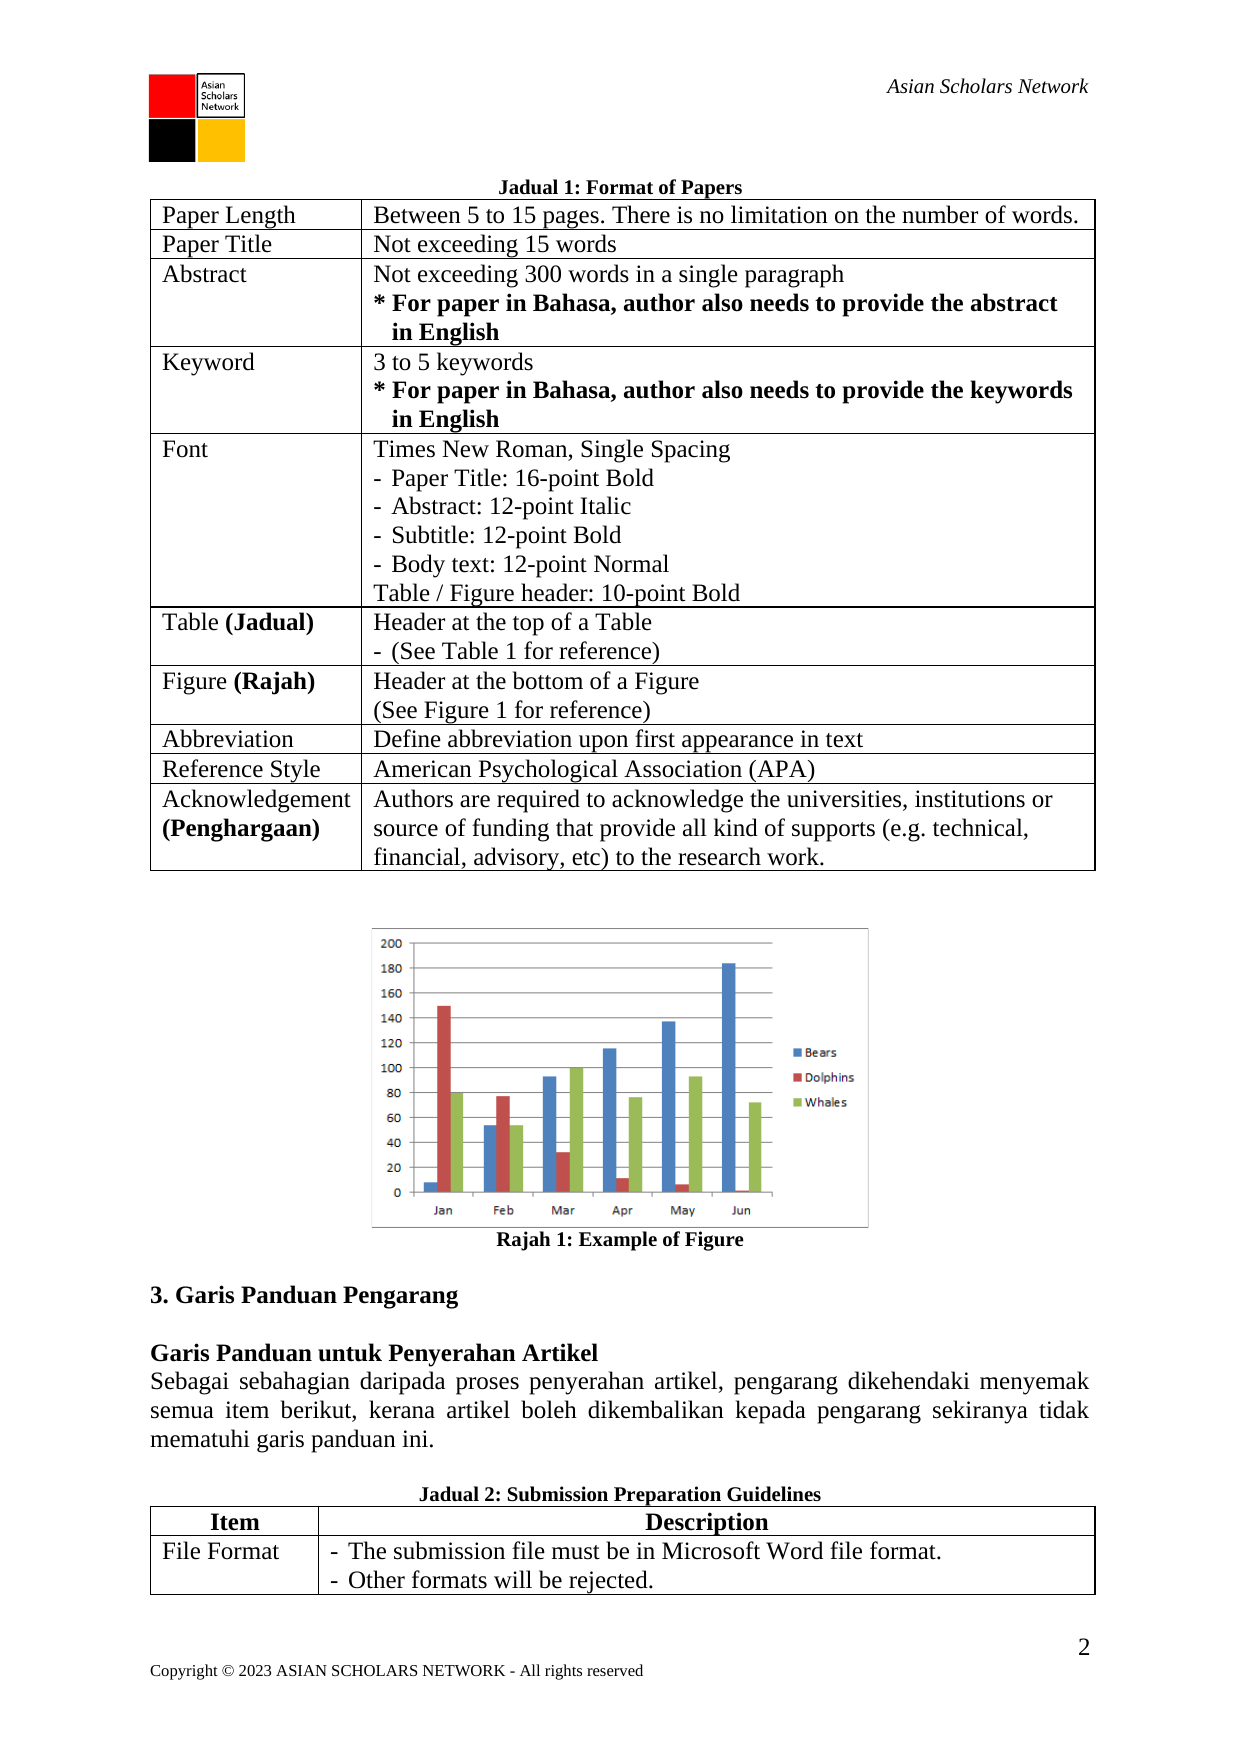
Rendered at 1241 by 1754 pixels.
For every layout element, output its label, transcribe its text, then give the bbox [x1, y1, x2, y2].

text Jadual 1: Format of Papers [150, 175, 1090, 199]
picture [148, 73, 253, 162]
table_cell Paper Title [151, 230, 361, 258]
table_cell Font [151, 434, 361, 606]
text 3. Garis Panduan Pengarang [150, 1280, 1090, 1309]
table_cell Authors are required to acknowledge the universities, institutions or source of funding that provide all kind of supports (e.g. technical, financial, advisory, etc) to the research work. [362, 784, 1094, 870]
table_cell Times New Roman, Single Spacing Paper Title: 16-point Bold Abstract: 12-point Italic Subtitle: 12-point Bold Body text: 12-point Normal Table / Figure header: 10-point Bold [362, 434, 1094, 606]
text Rajah 1: Example of Figure [150, 1227, 1090, 1251]
table_cell Table (Jadual) [151, 608, 361, 665]
table_cell Acknowledgement (Penghargaan) [151, 784, 361, 870]
table_cell Figure (Rajah) [151, 666, 361, 723]
picture [371, 928, 869, 1228]
table_header Item [151, 1507, 318, 1535]
table_cell Keyword [151, 347, 361, 433]
text Sebagai sebahagian daripada proses penyerahan artikel, pengarang dikehendaki menyemak semua item berikut, kerana artikel boleh dikembalikan kepada pengarang sekiranya tidak mematuhi garis panduan ini. [150, 1366, 1090, 1453]
text Jadual 2: Submission Preparation Guidelines [150, 1481, 1090, 1506]
table_cell Not exceeding 300 words in a single paragraph * For paper in Bahasa, author also needs to provide the abstract in English [362, 259, 1094, 346]
table_header Paper Length [151, 200, 361, 228]
table_cell Not exceeding 15 words [362, 230, 1094, 258]
table_cell Define abbreviation upon first appearance in text [362, 725, 1094, 753]
table_header Between 5 to 15 pages. There is no limitation on the number of words. [362, 200, 1094, 228]
table_cell The submission file must be in Microsoft Word file format. Other formats will be rejected. [319, 1536, 1094, 1594]
table_cell Abstract [151, 259, 361, 346]
table_header Description [319, 1507, 1094, 1535]
table_cell Abbreviation [151, 725, 361, 753]
table_cell 3 to 5 keywords * For paper in Bahasa, author also needs to provide the keywords in English [362, 347, 1094, 433]
table_cell Header at the top of a Table (See Table 1 for reference) [362, 608, 1094, 665]
table_cell American Psychological Association (APA) [362, 754, 1094, 783]
table_cell Reference Style [151, 754, 361, 783]
text Garis Panduan untuk Penyerahan Artikel [150, 1338, 1090, 1366]
table_cell Header at the bottom of a Figure (See Figure 1 for reference) [362, 666, 1094, 723]
table_cell File Format [151, 1536, 318, 1594]
